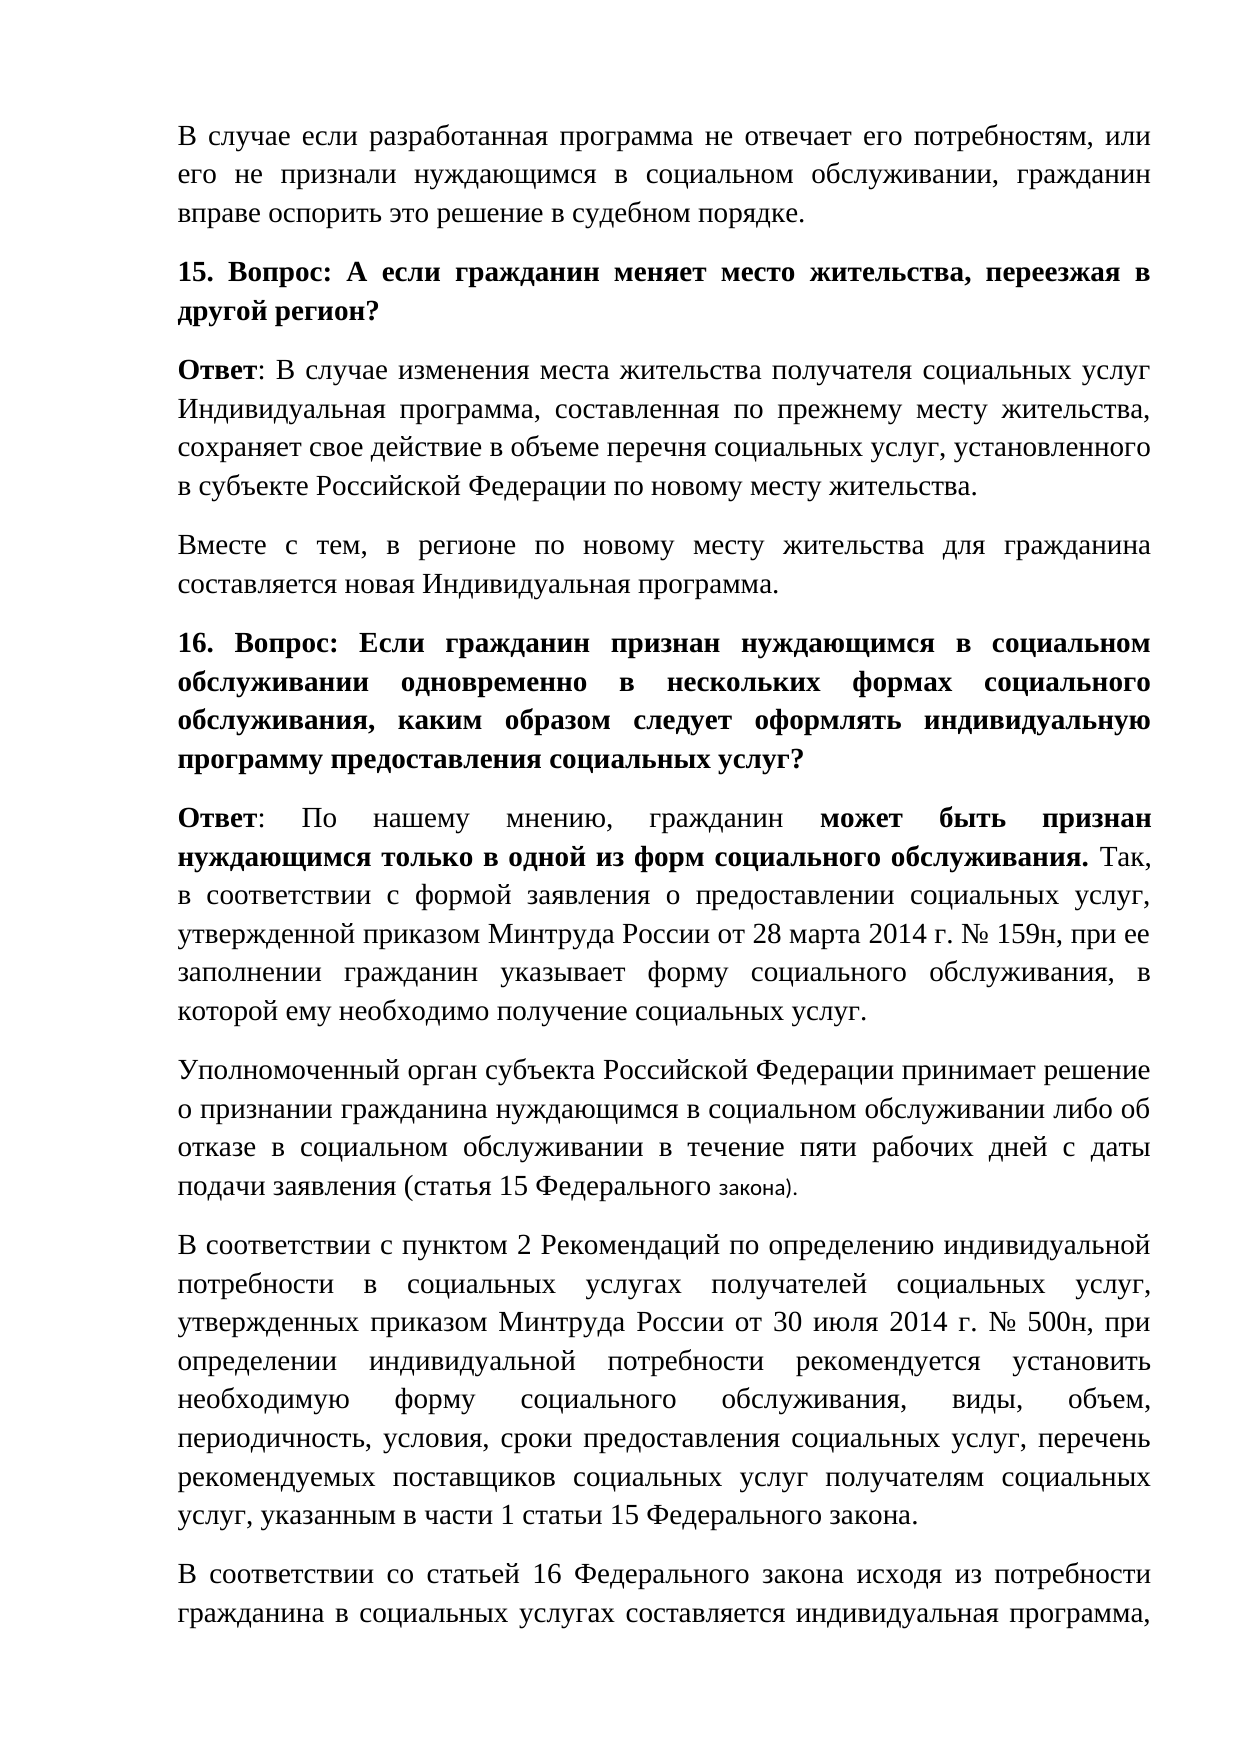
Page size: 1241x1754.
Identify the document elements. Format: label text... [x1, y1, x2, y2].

text В случае если разработанная программа не отвечает его потребностям, или его не признали нуждающимся в социальном обслуживании, гражданин вправе оспорить это решение в судебном порядке. [177, 118, 1152, 229]
text Ответ: В случае изменения места жительства получателя социальных услуг Индивидуальная программа, составленная по прежнему месту жительства, сохраняет свое действие в объеме перечня социальных услуг, установленного в субъекте Российской Федерации по новому месту жительства. [177, 352, 1152, 502]
text Уполномоченный орган субъекта Российской Федерации принимает решение о признании гражданина нуждающимся в социальном обслуживании либо об отказе в социальном обслуживании в течение пяти рабочих дней с даты подачи заявления (статья 15 Федерального закона). [177, 1052, 1152, 1202]
text Ответ: По нашему мнению, гражданин может быть признан нуждающимся только в одной из форм социального обслуживания. Так, в соответствии с формой заявления о предоставлении социальных услуг, утвержденной приказом Минтруда России от 28 марта 2014 г. № 159н, при ее заполнении гражданин указывает форму социального обслуживания, в которой ему необходимо получение социальных услуг. [177, 800, 1152, 1027]
text 15. Вопрос: А если гражданин меняет место жительства, переезжая в другой регион? [177, 254, 1152, 327]
text 16. Вопрос: Если гражданин признан нуждающимся в социальном обслуживании одновременно в нескольких формах социального обслуживания, каким образом следует оформлять индивидуальную программу предоставления социальных услуг? [177, 625, 1152, 774]
text В соответствии с пунктом 2 Рекомендаций по определению индивидуальной потребности в социальных услугах получателей социальных услуг, утвержденных приказом Минтруда России от 30 июля 2014 г. № 500н, при определении индивидуальной потребности рекомендуется установить необходимую форму социального обслуживания, виды, объем, периодичность, условия, сроки предоставления социальных услуг, перечень рекомендуемых поставщиков социальных услуг получателям социальных услуг, указанным в части 1 статьи 15 Федерального закона. [177, 1227, 1152, 1531]
text Вместе с тем, в регионе по новому месту жительства для гражданина составляется новая Индивидуальная программа. [177, 527, 1152, 599]
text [177, 1557, 1152, 1629]
